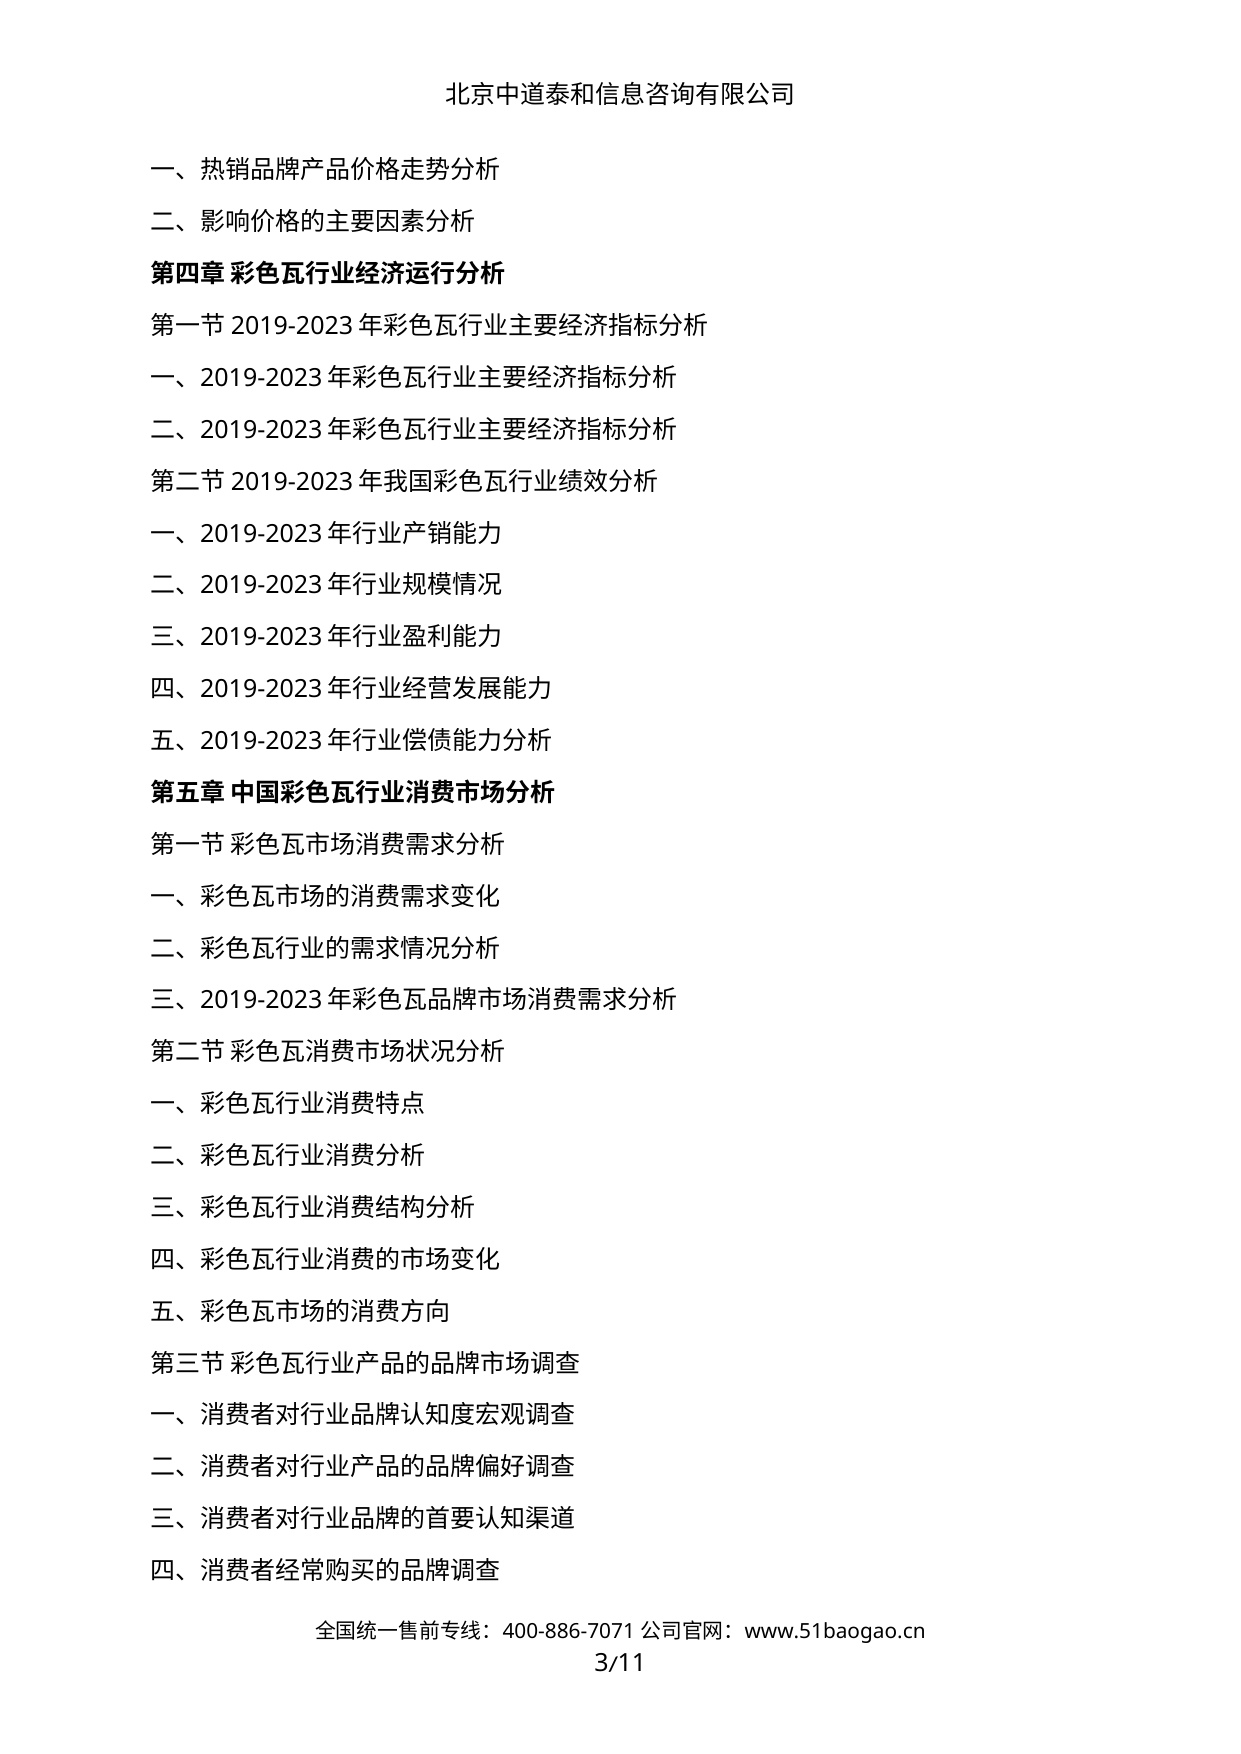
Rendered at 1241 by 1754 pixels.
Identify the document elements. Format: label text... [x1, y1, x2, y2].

text 第五章 中国彩色瓦行业消费市场分析 [150, 772, 1090, 809]
text 二、2019-2023年彩色瓦行业主要经济指标分析 [150, 409, 1090, 446]
text 第一节 2019-2023年彩色瓦行业主要经济指标分析 [150, 306, 1090, 342]
text 五、2019-2023年行业偿债能力分析 [150, 721, 1090, 757]
text 二、2019-2023年行业规模情况 [150, 565, 1090, 601]
text 一、彩色瓦市场的消费需求变化 [150, 876, 1090, 912]
text 二、彩色瓦行业的需求情况分析 [150, 928, 1090, 964]
text 一、热销品牌产品价格走势分析 [150, 150, 1090, 186]
text 五、彩色瓦市场的消费方向 [150, 1291, 1090, 1327]
text 三、2019-2023年彩色瓦品牌市场消费需求分析 [150, 980, 1090, 1016]
text 二、消费者对行业产品的品牌偏好调查 [150, 1447, 1090, 1483]
text 二、影响价格的主要因素分析 [150, 202, 1090, 238]
text 三、消费者对行业品牌的首要认知渠道 [150, 1499, 1090, 1535]
text 第二节 彩色瓦消费市场状况分析 [150, 1032, 1090, 1068]
text 三、彩色瓦行业消费结构分析 [150, 1187, 1090, 1224]
text 四、2019-2023年行业经营发展能力 [150, 669, 1090, 705]
text 三、2019-2023年行业盈利能力 [150, 617, 1090, 653]
text 四、彩色瓦行业消费的市场变化 [150, 1239, 1090, 1276]
text 二、彩色瓦行业消费分析 [150, 1136, 1090, 1172]
text 第三节 彩色瓦行业产品的品牌市场调查 [150, 1343, 1090, 1379]
text 第一节 彩色瓦市场消费需求分析 [150, 824, 1090, 861]
text 一、消费者对行业品牌认知度宏观调查 [150, 1395, 1090, 1431]
text 第四章 彩色瓦行业经济运行分析 [150, 254, 1090, 290]
text 一、彩色瓦行业消费特点 [150, 1084, 1090, 1120]
text 四、消费者经常购买的品牌调查 [150, 1551, 1090, 1587]
text 第二节 2019-2023年我国彩色瓦行业绩效分析 [150, 461, 1090, 497]
text 一、2019-2023年行业产销能力 [150, 513, 1090, 549]
text 一、2019-2023年彩色瓦行业主要经济指标分析 [150, 357, 1090, 394]
